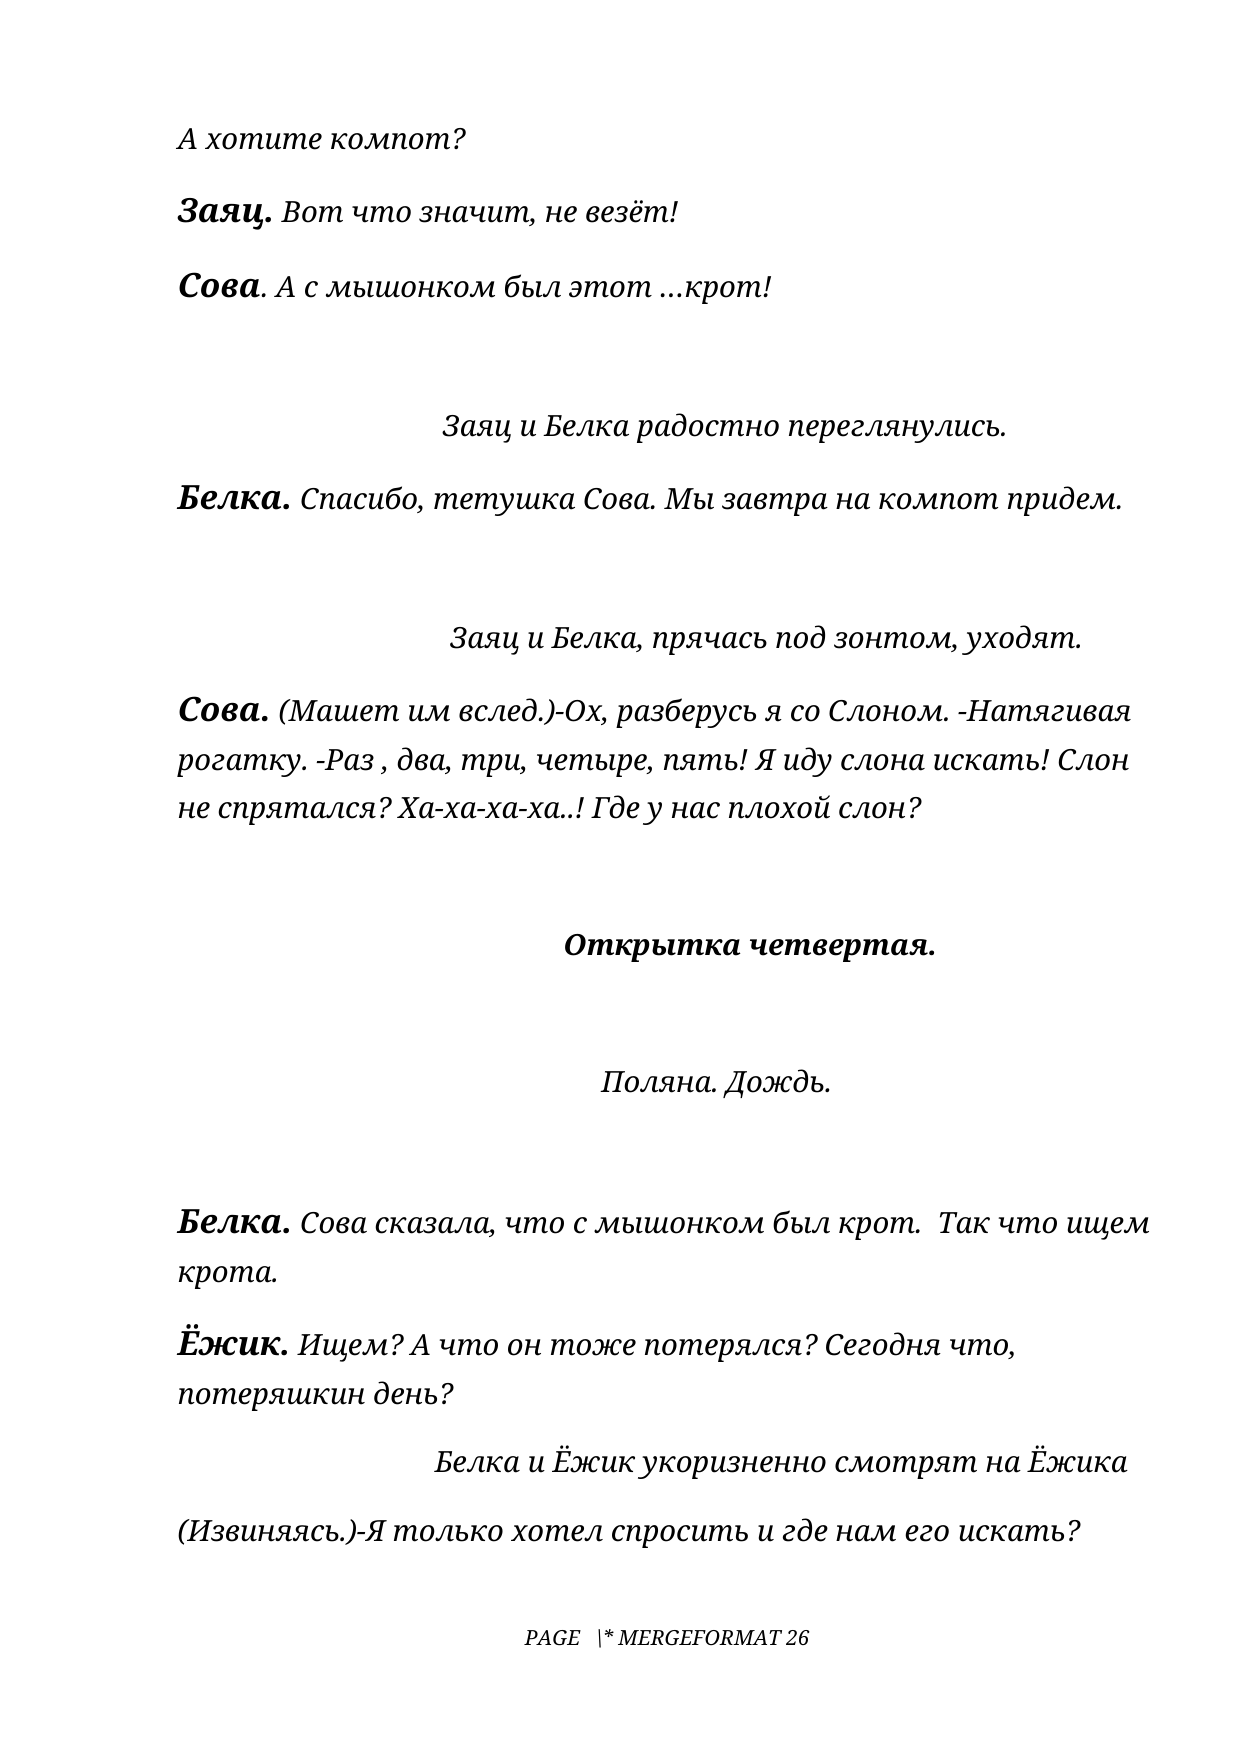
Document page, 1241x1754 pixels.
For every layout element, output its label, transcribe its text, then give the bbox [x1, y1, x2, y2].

text Заяц и Белка, прячась под зонтом, уходят. [177, 618, 1152, 657]
text (Извиняясь.)-Я только хотел спросить и где нам его искать? [177, 1510, 1152, 1549]
text Ёжик. Ищем? А что он тоже потерялся? Сегодня что, потеряшкин день? [177, 1319, 1152, 1413]
text Белка и Ёжик укоризненно смотрят на Ёжика [177, 1441, 1152, 1481]
text Сова. А с мышонком был этот …крот! [177, 262, 1152, 307]
text Заяц и Белка радостно переглянулись. [177, 406, 1152, 445]
text Белка. Сова сказала, что с мышонком был крот. Так что ищем крота. [177, 1198, 1152, 1291]
text Заяц. Вот что значит, не везёт! [177, 187, 1152, 232]
text Белка. Спасибо, тетушка Сова. Мы завтра на компот придем. [177, 474, 1152, 519]
text Сова. (Машет им вслед.)-Ох, разберусь я со Слоном. -Натягивая рогатку. -Раз , два, три, четыре, пять! Я иду слона искать! Слон не спрятался? Ха-ха-ха-ха..! Где у нас плохой слон? [177, 686, 1152, 827]
text Открытка четвертая. [177, 924, 1152, 964]
text Поляна. Дождь. [177, 1061, 1152, 1101]
text А хотите компот? [177, 118, 1152, 158]
